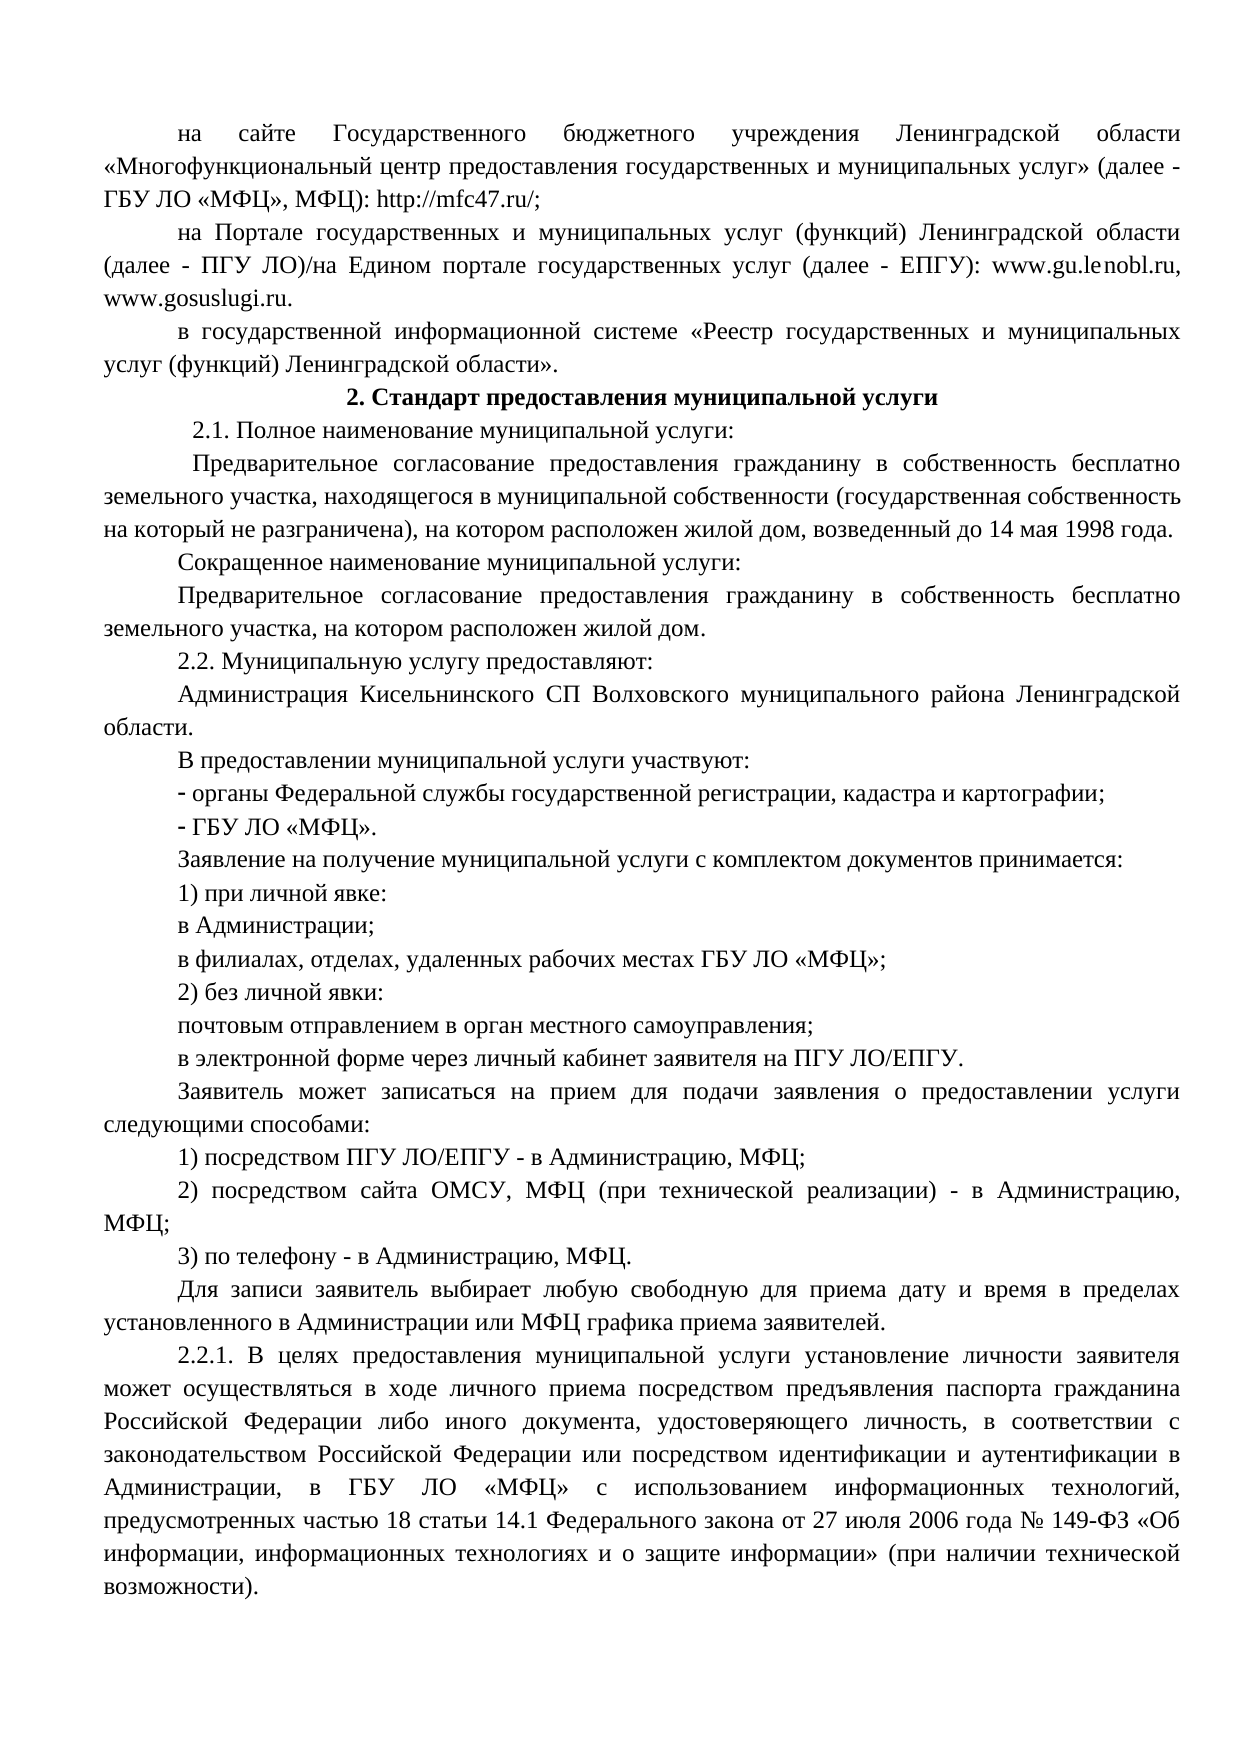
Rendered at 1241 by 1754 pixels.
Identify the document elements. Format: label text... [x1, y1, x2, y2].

text на сайте Государственного бюджетного учреждения Ленинградской области «Многофункциональный центр предоставления государственных и муниципальных услуг» (далее - ГБУ ЛО «МФЦ», МФЦ): http://mfc47.ru/; [103, 118, 1181, 213]
text Предварительное согласование предоставления гражданину в собственность бесплатно земельного участка, находящегося в муниципальной собственности (государственная собственность на который не разграничена), на котором расположен жилой дом, возведенный до 14 мая 1998 года. [103, 448, 1181, 543]
text Администрация Кисельнинского СП Волховского муниципального района Ленинградской области. [103, 679, 1181, 741]
text в электронной форме через личный кабинет заявителя на ПГУ ЛО/ЕПГУ. [103, 1043, 1181, 1071]
list органы Федеральной службы государственной регистрации, кадастра и картографии; [103, 778, 1181, 807]
text Предварительное согласование предоставления гражданину в собственность бесплатно земельного участка, на котором расположен жилой дом. [103, 580, 1181, 642]
text Сокращенное наименование муниципальной услуги: [103, 547, 1181, 576]
text 2) посредством сайта ОМСУ, МФЦ (при технической реализации) - в Администрацию, МФЦ; [103, 1175, 1181, 1237]
text Заявитель может записаться на прием для подачи заявления о предоставлении услуги следующими способами: [103, 1076, 1181, 1137]
text на Портале государственных и муниципальных услуг (функций) Ленинградской области (далее - ПГУ ЛО)/на Едином портале государственных услуг (далее - ЕПГУ): www.gu.lenobl.ru, www.gosuslugi.ru. [103, 217, 1181, 312]
text Заявление на получение муниципальной услуги с комплектом документов принимается: [103, 844, 1181, 873]
text Для записи заявитель выбирает любую свободную для приема дату и время в пределах установленного в Администрации или МФЦ графика приема заявителей. [103, 1274, 1181, 1336]
text 2) без личной явки: [103, 977, 1181, 1005]
text 2.2. Муниципальную услугу предоставляют: [103, 646, 1181, 675]
text 1) при личной явке: [103, 878, 1181, 906]
text 2.1. Полное наименование муниципальной услуги: [103, 415, 1181, 444]
text В предоставлении муниципальной услуги участвуют: [103, 746, 1181, 774]
text в филиалах, отделах, удаленных рабочих местах ГБУ ЛО «МФЦ»; [103, 944, 1181, 972]
list ГБУ ЛО «МФЦ». [103, 812, 1181, 840]
text почтовым отправлением в орган местного самоуправления; [103, 1010, 1181, 1038]
text 3) по телефону - в Администрацию, МФЦ. [103, 1241, 1181, 1269]
text 2. Стандарт предоставления муниципальной услуги [103, 382, 1181, 411]
text в Администрации; [103, 911, 1181, 939]
text в государственной информационной системе «Реестр государственных и муниципальных услуг (функций) Ленинградской области». [103, 316, 1181, 378]
text 2.2.1. В целях предоставления муниципальной услуги установление личности заявителя может осуществляться в ходе личного приема посредством предъявления паспорта гражданина Российской Федерации либо иного документа, удостоверяющего личность, в соответствии с законодательством Российской Федерации или посредством идентификации и аутентификации в Администрации, в ГБУ ЛО «МФЦ» с использованием информационных технологий, предусмотренных частью 18 статьи 14.1 Федерального закона от 27 июля 2006 года № 149-ФЗ «Об информации, информационных технологиях и о защите информации» (при наличии технической возможности). [103, 1340, 1181, 1600]
text 1) посредством ПГУ ЛО/ЕПГУ - в Администрацию, МФЦ; [103, 1142, 1181, 1171]
